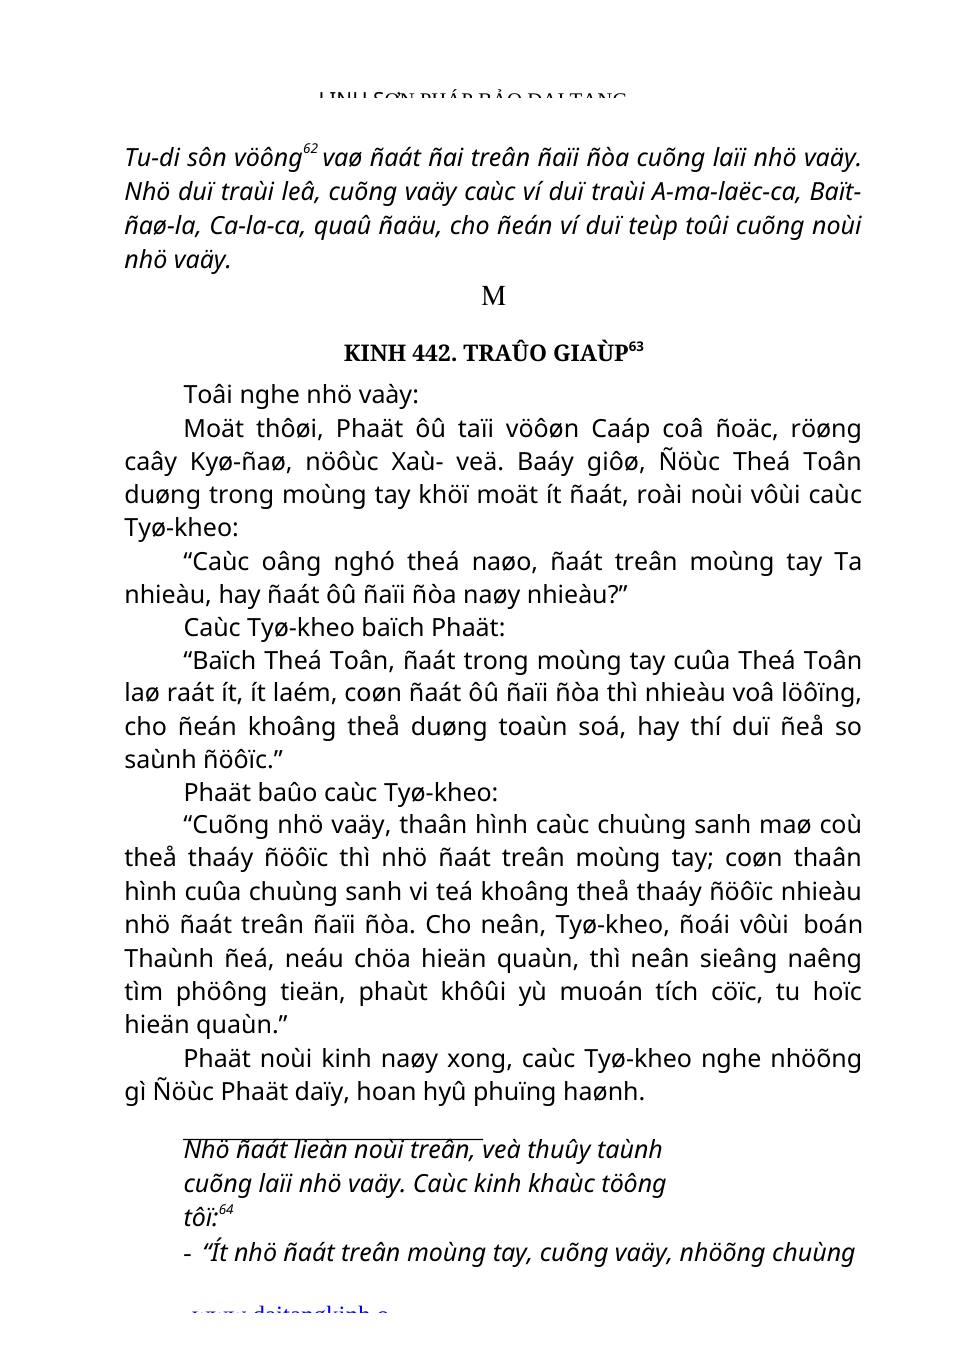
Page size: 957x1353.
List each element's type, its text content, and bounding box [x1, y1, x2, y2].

subtitle  [112, 285, 874, 312]
text Moät thôøi, Phaät ôû taïi vöôøn Caáp coâ ñoäc, röøng caây Kyø-ñaø, nöôùc Xaù- veä. Baáy giôø, Ñöùc Theá Toân duøng trong moùng tay khöï moät ít ñaát, roài noùi vôùi caùc Tyø-kheo: [124, 411, 863, 544]
text “Cuõng nhö vaäy, thaân hình caùc chuùng sanh maø coù theå thaáy ñöôïc thì nhö ñaát treân moùng tay; coøn thaân hình cuûa chuùng sanh vi teá khoâng theå thaáy ñöôïc nhieàu nhö ñaát treân ñaïi ñòa. Cho neân, Tyø-kheo, ñoái vôùi boán Thaùnh ñeá, neáu chöa hieän quaùn, thì neân sieâng naêng tìm phöông tieän, phaùt khôûi yù muoán tích cöïc, tu hoïc hieän quaùn.” [124, 807, 863, 1041]
text Tu-di sôn vöông62 vaø ñaát ñai treân ñaïi ñòa cuõng laïi nhö vaäy. Nhö duï traùi leâ, cuõng vaäy caùc ví duï traùi A-ma-laëc-ca, Baït-ñaø-la, Ca-la-ca, quaû ñaäu, cho ñeán ví duï teùp toûi cuõng noùi nhö vaäy. [124, 139, 863, 276]
text Nhö ñaát lieàn noùi treân, veà thuûy taùnh cuõng laïi nhö vaäy. Caùc kinh khaùc töông tôï:64 [183, 1132, 722, 1234]
text Caùc Tyø-kheo baïch Phaät: [183, 611, 875, 642]
text “Caùc oâng nghó theá naøo, ñaát treân moùng tay Ta nhieàu, hay ñaát ôû ñaïi ñòa naøy nhieàu?” [124, 544, 863, 611]
text Phaät baûo caùc Tyø-kheo: [183, 776, 875, 807]
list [124, 1235, 863, 1269]
text “Baïch Theá Toân, ñaát trong moùng tay cuûa Theá Toân laø raát ít, ít laém, coøn ñaát ôû ñaïi ñòa thì nhieàu voâ löôïng, cho ñeán khoâng theå duøng toaùn soá, hay thí duï ñeå so saùnh ñöôïc.” [124, 642, 863, 776]
text Phaät noùi kinh naøy xong, caùc Tyø-kheo nghe nhöõng gì Ñöùc Phaät daïy, hoan hyû phuïng haønh. [124, 1041, 863, 1108]
text Toâi nghe nhö vaày: [183, 378, 875, 410]
text KINH 442. TRAÛO GIAÙP63 [223, 337, 764, 368]
